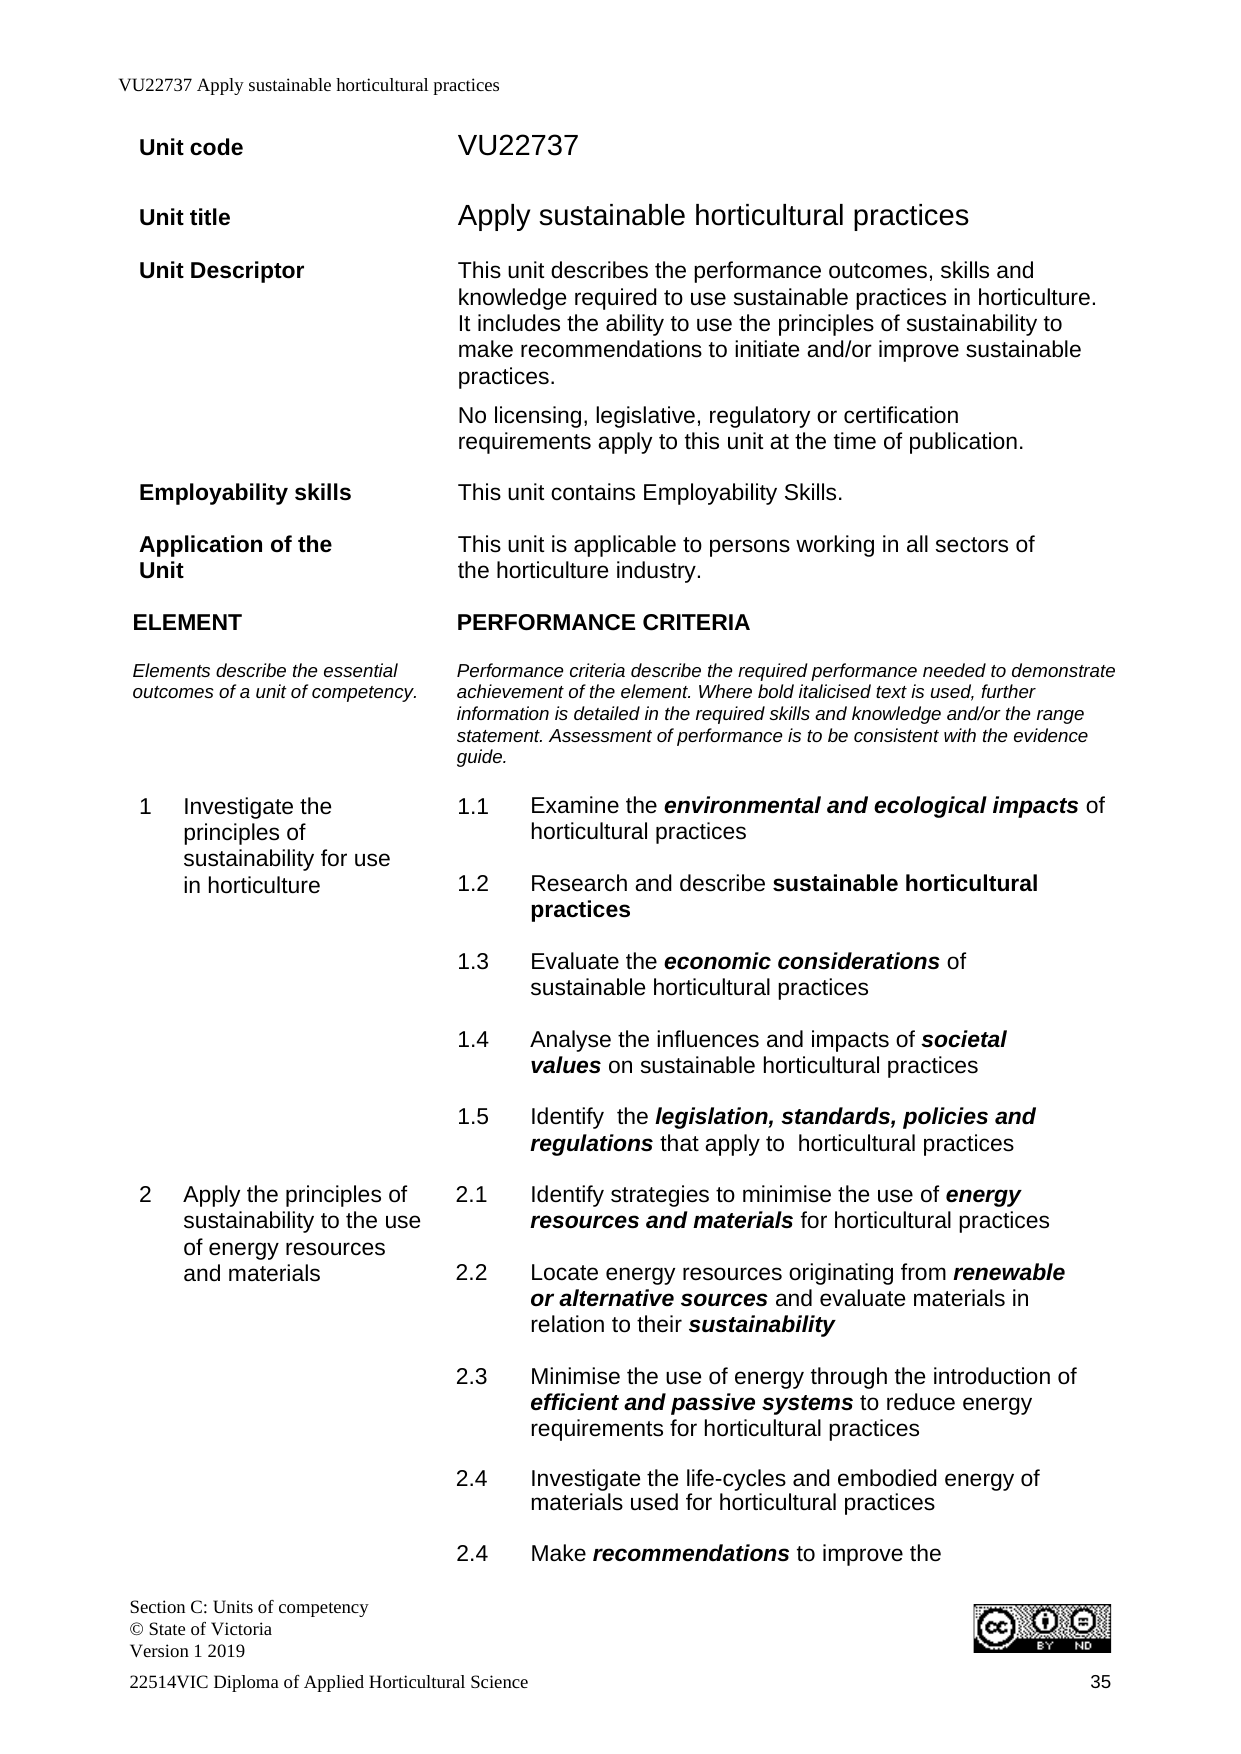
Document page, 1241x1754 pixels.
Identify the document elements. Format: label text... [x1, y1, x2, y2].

table_cell Application of the Unit [118, 518, 442, 596]
table_cell 1.2 [442, 858, 516, 935]
table_cell PERFORMANCE CRITERIA [442, 596, 1122, 647]
table_cell This unit contains Employability Skills. [442, 467, 1122, 518]
table_cell 1 [118, 780, 162, 1168]
table_cell Elements describe the essential outcomes of a unit of competency. [118, 647, 442, 780]
table_cell 1.5 [442, 1091, 516, 1168]
table_cell Minimise the use of energy through the introduction of efficient and passive systems to reduce energy requirements for horticultural practices [516, 1350, 1122, 1454]
table_cell Make recommendations to improve the efficiency of energy resources and material use [516, 1528, 1122, 1579]
table_cell ELEMENT [118, 596, 442, 647]
table_cell Unit Descriptor [118, 245, 442, 467]
table_cell Identify strategies to minimise the use of energy resources and materials for horticultural practices [516, 1169, 1122, 1246]
table_cell Locate energy resources originating from renewable or alternative sources and evaluate materials in relation to their sustainability [516, 1246, 1122, 1350]
table_header Unit code [118, 117, 442, 175]
table_cell 2.3 [442, 1350, 516, 1454]
table_cell Performance criteria describe the required performance needed to demonstrate achievement of the element. Where bold italicised text is used, further information is detailed in the required skills and knowledge and/or the range statement. Assessment of performance is to be consistent with the evidence guide. [442, 647, 1122, 780]
table_cell Examine the environmental and ecological impacts of horticultural practices [516, 780, 1122, 858]
table_cell Investigate the life-cycles and embodied energy of materials used for horticultural practices [516, 1454, 1122, 1528]
table_cell 2.4 [442, 1454, 516, 1528]
table_cell Apply the principles of sustainability to the use of energy resources and materials [162, 1169, 442, 1579]
table_cell 2 [118, 1169, 162, 1579]
table_cell Apply sustainable horticultural practices [442, 175, 1122, 245]
table_cell 1.3 [442, 935, 516, 1013]
table_cell This unit describes the performance outcomes, skills and knowledge required to use sustainable practices in horticulture. It includes the ability to use the principles of sustainability to make recommendations to initiate and/or improve sustainable practices. No licensing, legislative, regulatory or certification requirements apply to this unit at the time of publication. [442, 245, 1122, 467]
table_cell 2.1 [442, 1169, 516, 1246]
table_cell 1.1 [442, 780, 516, 858]
table_cell 2.2 [442, 1246, 516, 1350]
table_cell Investigate the principles of sustainability for use in horticulture [162, 780, 442, 1168]
table_cell Evaluate the economic considerations of sustainable horticultural practices [516, 935, 1122, 1013]
table_cell Analyse the influences and impacts of societal values on sustainable horticultural practices [516, 1013, 1122, 1091]
table_cell Research and describe sustainable horticultural practices [516, 858, 1122, 935]
table_cell Identify the legislation, standards, policies and regulations that apply to horticultural practices [516, 1091, 1122, 1168]
table_header VU22737 [442, 117, 1122, 175]
picture [973, 1604, 1112, 1653]
table_cell Unit title [118, 175, 442, 245]
table_cell Employability skills [118, 467, 442, 518]
table_cell 2.4 [442, 1528, 516, 1579]
table_cell This unit is applicable to persons working in all sectors of the horticulture industry. [442, 518, 1122, 596]
table_cell 1.4 [442, 1013, 516, 1091]
